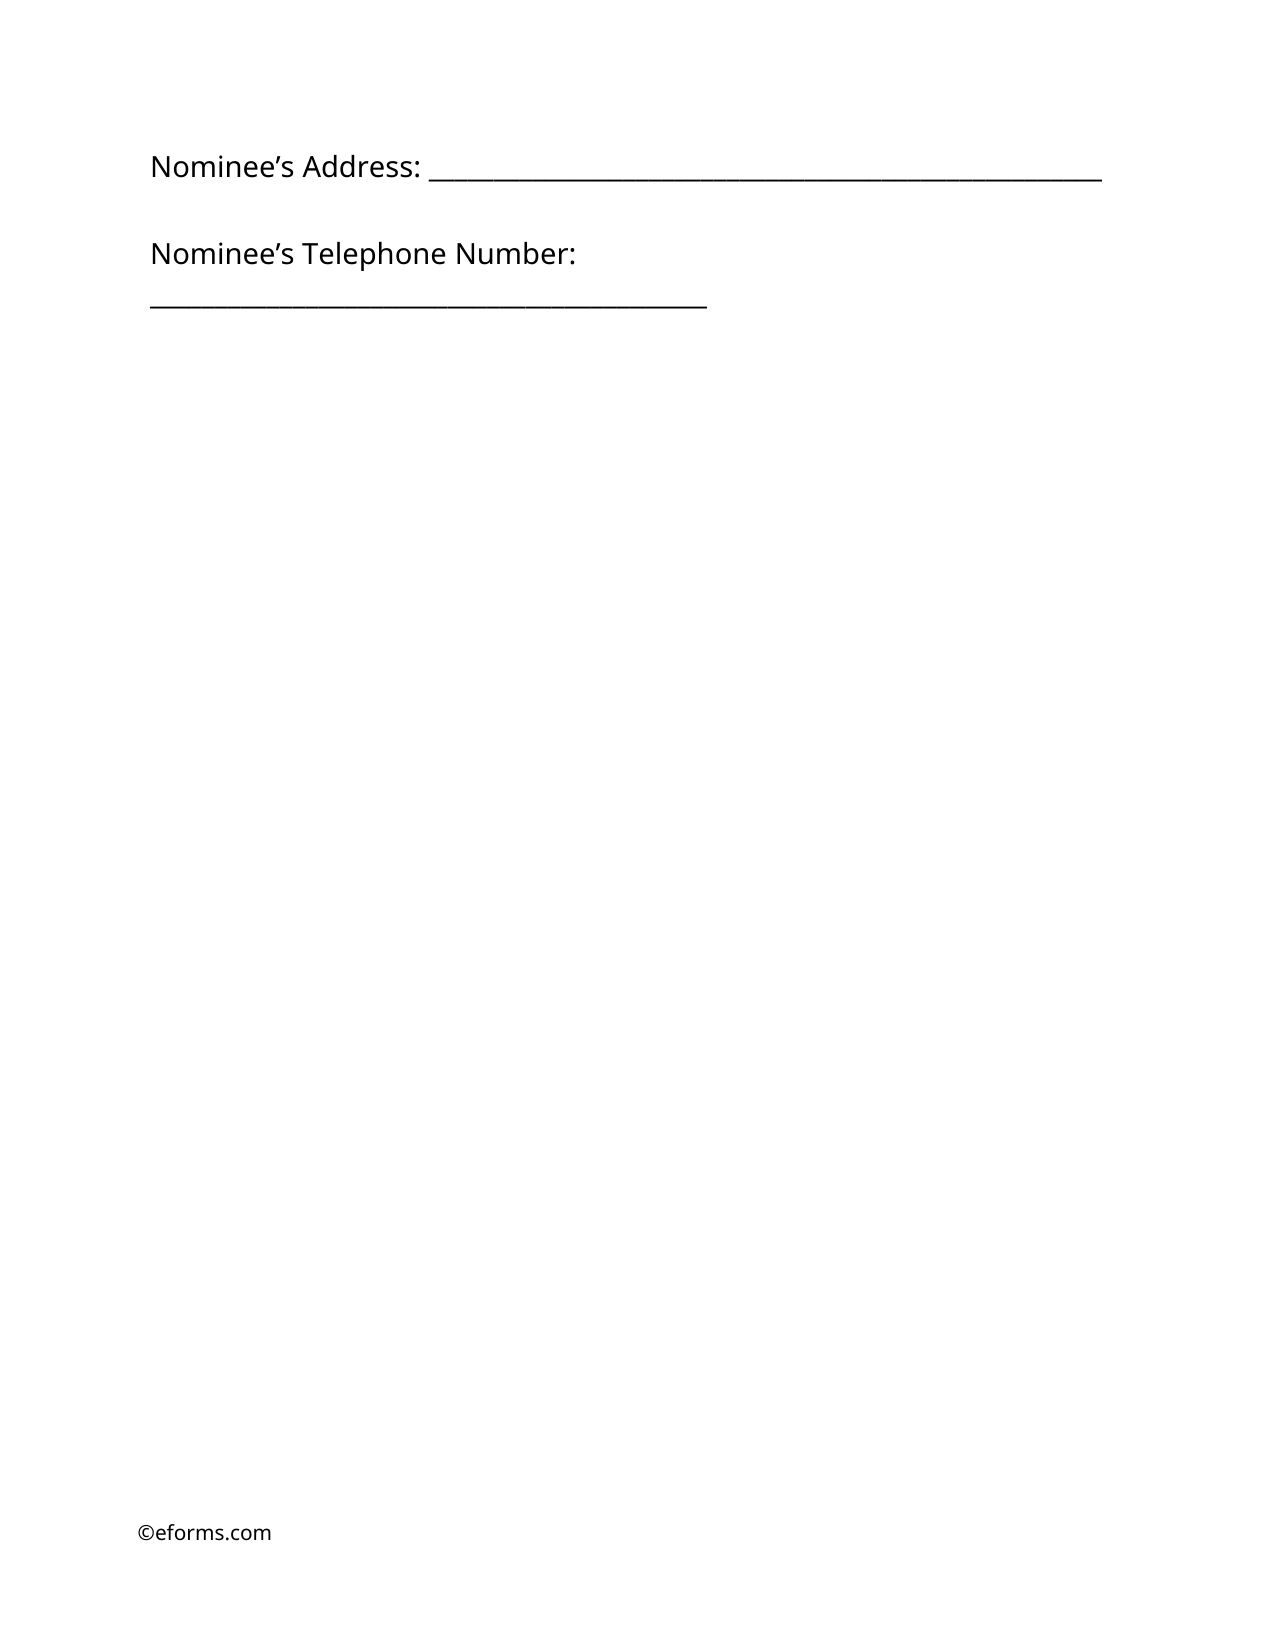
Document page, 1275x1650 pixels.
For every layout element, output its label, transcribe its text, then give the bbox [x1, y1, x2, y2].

text Nominee’s Telephone Number: ___________________________________________ [150, 233, 1106, 313]
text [150, 146, 1106, 186]
